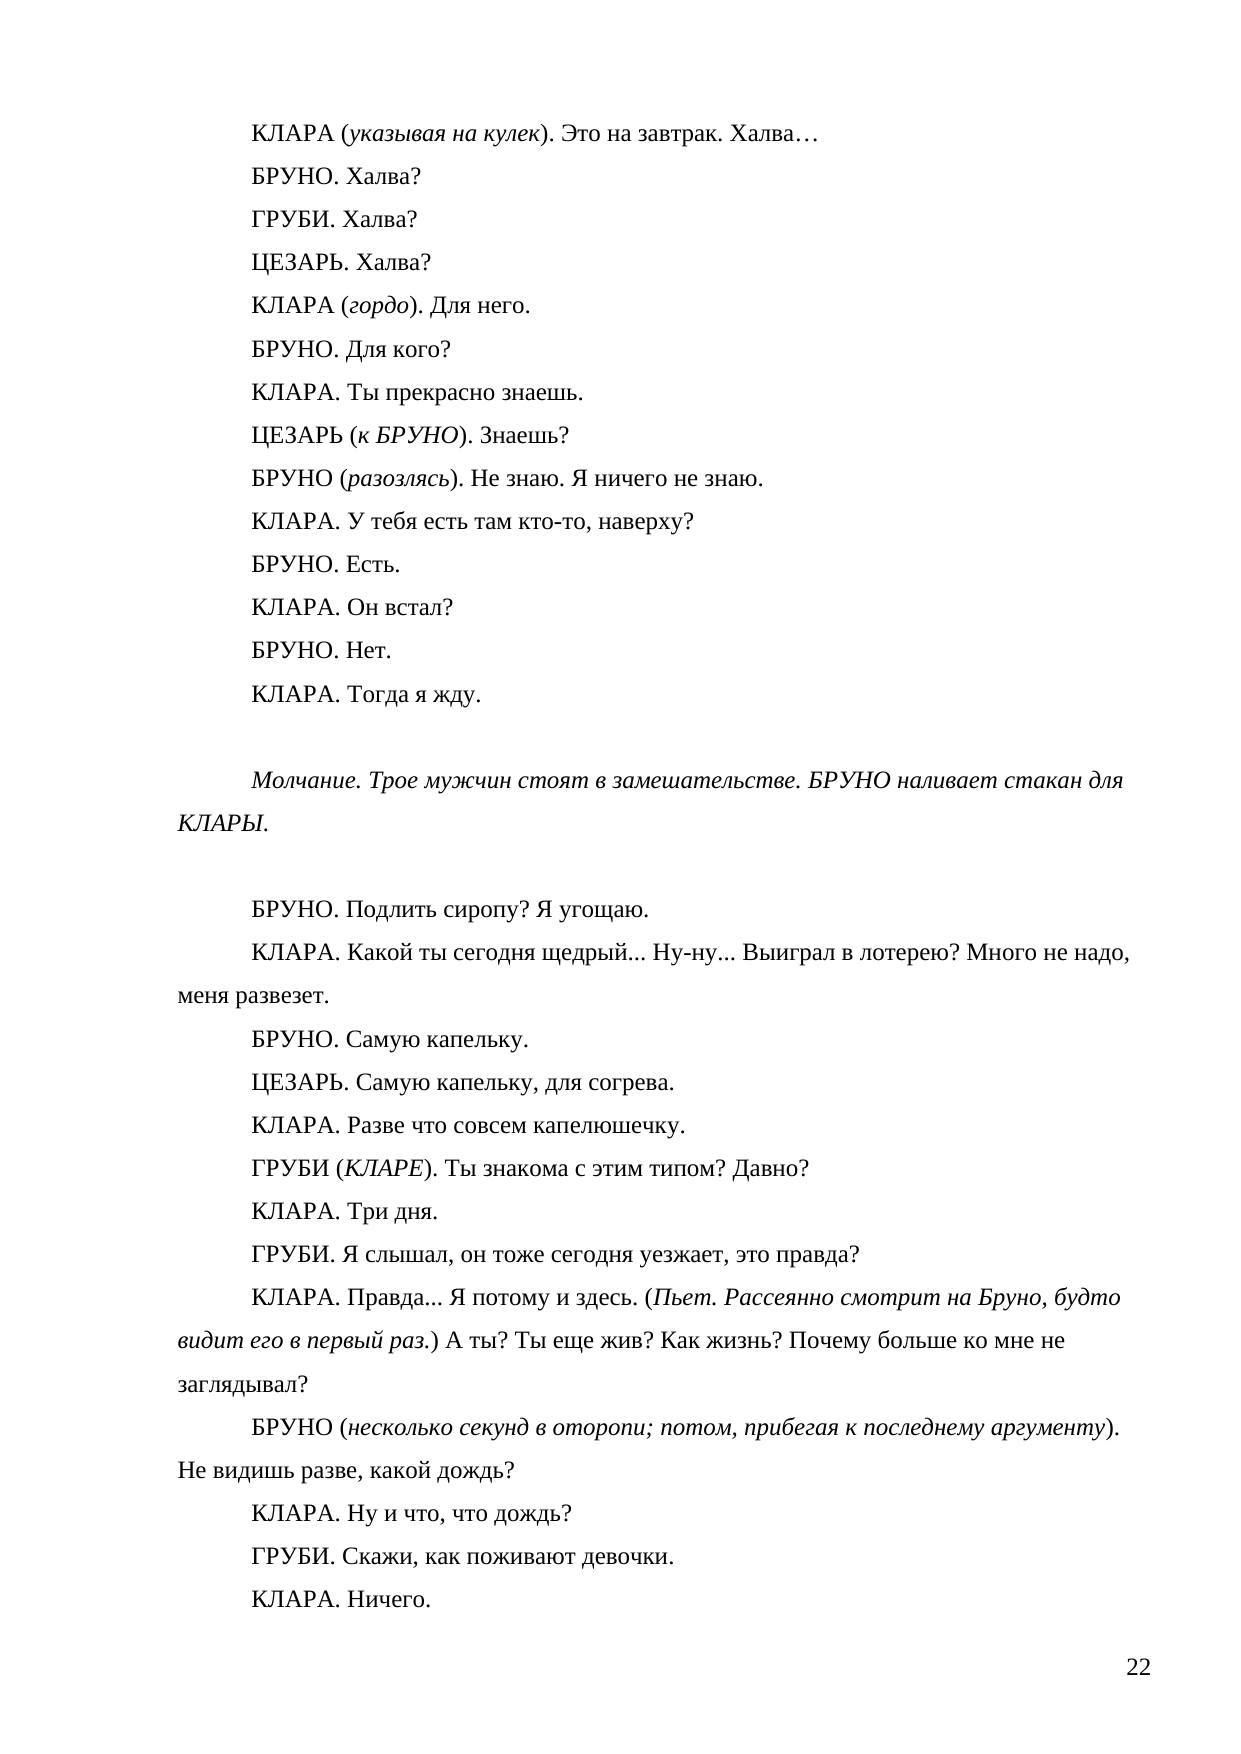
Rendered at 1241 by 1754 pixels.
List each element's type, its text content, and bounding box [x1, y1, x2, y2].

text КЛАРА. Ну и что, что дождь? [177, 1498, 1152, 1527]
text БРУНО. Есть. [177, 549, 1152, 578]
text ЦЕЗАРЬ (к БРУНО). Знаешь? [177, 420, 1152, 449]
text БРУНО. Самую капельку. [177, 1024, 1152, 1052]
text КЛАРА. Разве что совсем капелюшечку. [177, 1110, 1152, 1139]
text КЛАРА. Какой ты сегодня щедрый... Ну-ну... Выиграл в лотерею? Много не надо, меня развезет. [177, 937, 1152, 1009]
text КЛАРА (гордо). Для него. [177, 291, 1152, 319]
text КЛАРА. Ничего. [177, 1584, 1152, 1613]
text БРУНО. Халва? [177, 161, 1152, 190]
text КЛАРА (указывая на кулек). Это на завтрак. Халва… [177, 118, 1152, 147]
text ЦЕЗАРЬ. Халва? [177, 247, 1152, 276]
text БРУНО. Подлить сиропу? Я угощаю. [177, 894, 1152, 923]
text Молчание. Трое мужчин стоят в замешательстве. БРУНО наливает стакан для КЛАРЫ. [177, 765, 1152, 837]
text КЛАРА. Правда... Я потому и здесь. (Пьет. Рассеянно смотрит на Бруно, будто видит его в первый раз.) А ты? Ты еще жив? Как жизнь? Почему больше ко мне не заглядывал? [177, 1282, 1152, 1397]
text БРУНО. Нет. [177, 636, 1152, 664]
text КЛАРА. Тогда я жду. [177, 679, 1152, 707]
text ЦЕЗАРЬ. Самую капельку, для согрева. [177, 1067, 1152, 1096]
text КЛАРА. Он встал? [177, 592, 1152, 621]
text ГРУБИ (КЛАРЕ). Ты знакома с этим типом? Давно? [177, 1153, 1152, 1182]
text КЛАРА. Три дня. [177, 1196, 1152, 1225]
text БРУНО. Для кого? [177, 334, 1152, 362]
text ГРУБИ. Я слышал, он тоже сегодня уезжает, это правда? [177, 1239, 1152, 1268]
text БРУНО (разозлясь). Не знаю. Я ничего не знаю. [177, 463, 1152, 492]
text ГРУБИ. Скажи, как поживают девочки. [177, 1541, 1152, 1570]
text БРУНО (несколько секунд в оторопи; потом, прибегая к последнему аргументу). Не видишь разве, какой дождь? [177, 1412, 1152, 1484]
text ГРУБИ. Халва? [177, 204, 1152, 233]
text КЛАРА. Ты прекрасно знаешь. [177, 377, 1152, 406]
text КЛАРА. У тебя есть там кто-то, наверху? [177, 506, 1152, 535]
